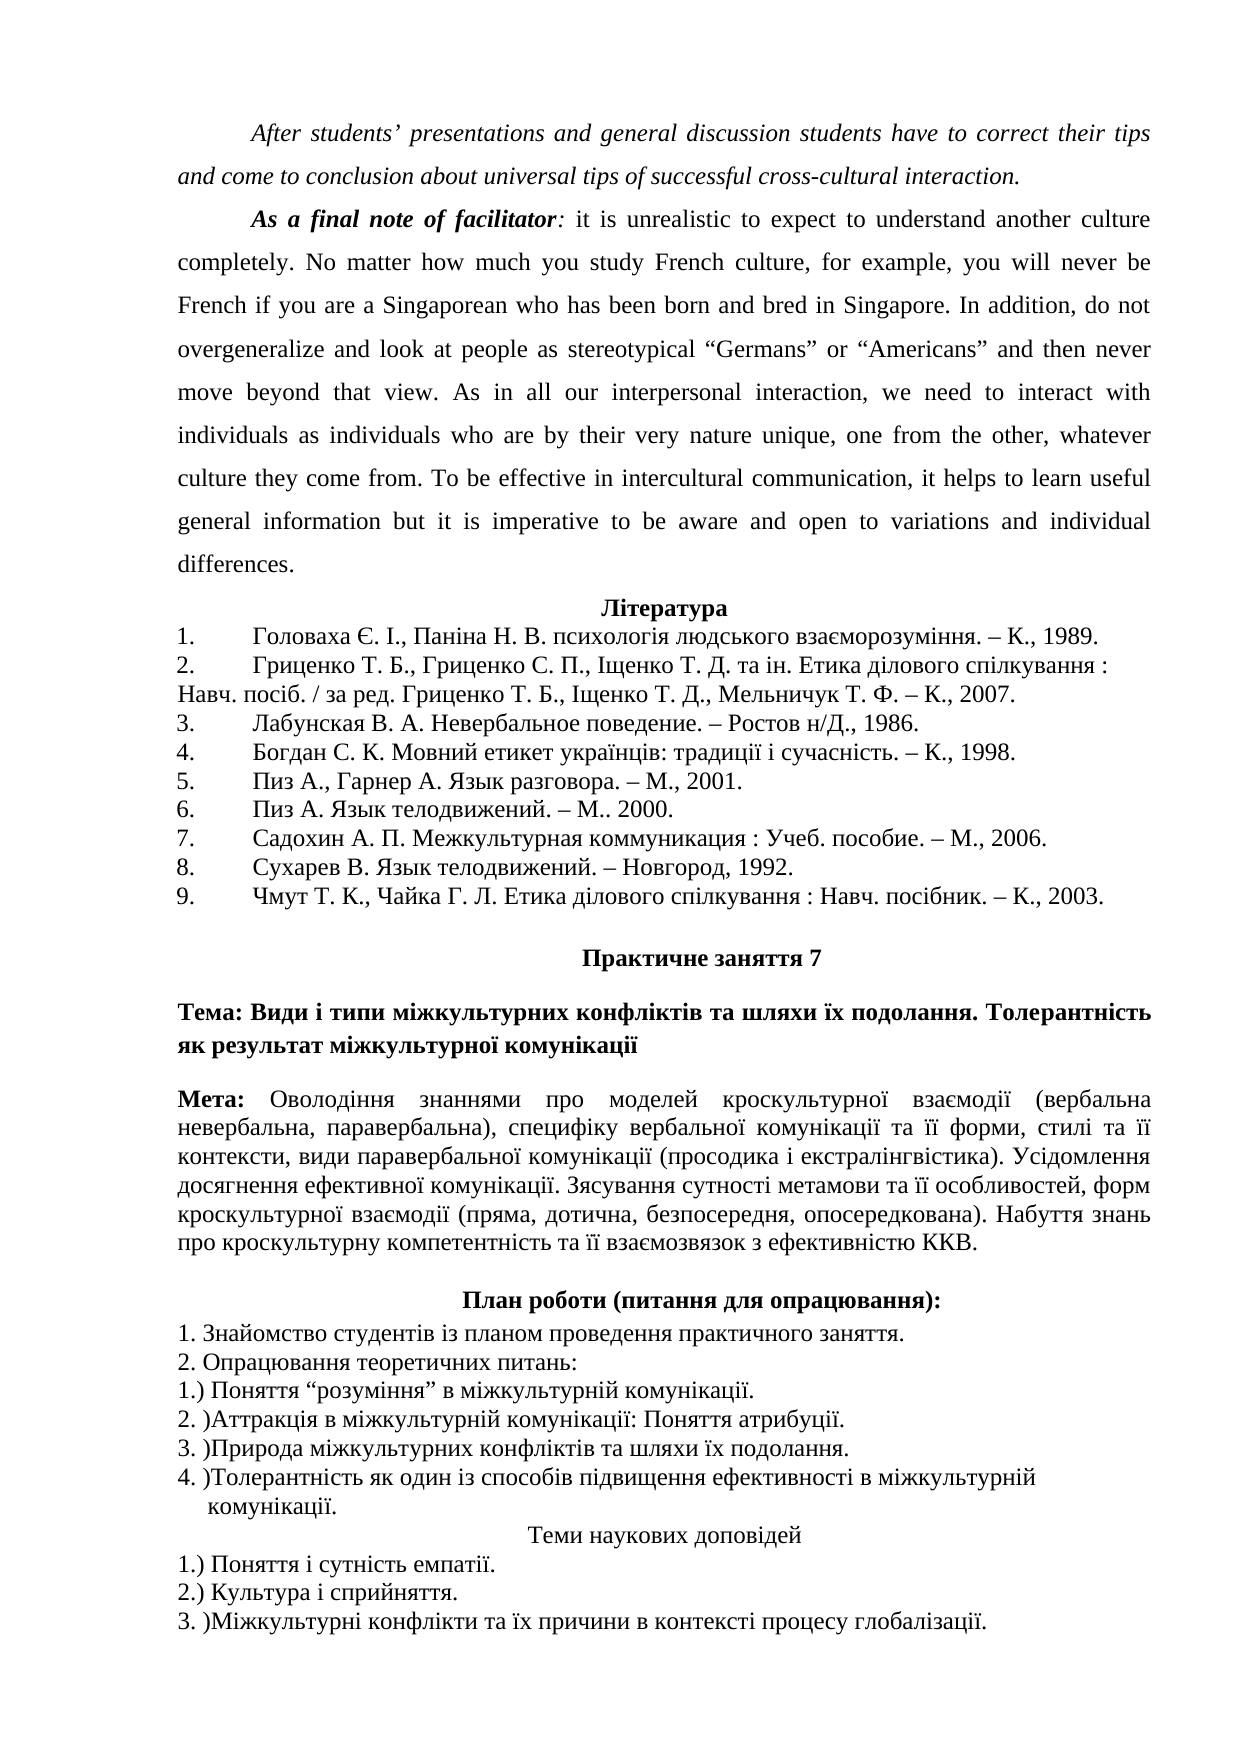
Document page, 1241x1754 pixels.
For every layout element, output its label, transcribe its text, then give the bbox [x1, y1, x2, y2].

list Гриценко Т. Б., Гриценко С. П., Іщенко Т. Д. та ін. Етика ділового спілкування : Навч. посіб. / за ред. Гриценко Т. Б., Іщенко Т. Д., Мельничук Т. Ф. – К., 2007. [176, 650, 1152, 708]
list Чмут Т. К., Чайка Г. Л. Етика ділового спілкування : Навч. посібник. – К., 2003. [176, 881, 1152, 910]
text 2.) Культура і сприйняття. [177, 1577, 1152, 1606]
list Головаха Є. І., Паніна Н. В. психологія людського взаєморозуміння. – К., 1989. [176, 621, 1152, 650]
list Садохин А. П. Межкультурная коммуникация : Учеб. пособие. – М., 2006. [176, 823, 1152, 852]
list План роботи (питання для опрацювання): [252, 1285, 1152, 1314]
text Теми наукових доповідей [177, 1520, 1152, 1548]
text After students’ presentations and general discussion students have to correct their tips and come to conclusion about universal tips of successful cross-cultural interaction. [177, 118, 1152, 190]
text Мета: Оволодіння знаннями про моделей кроскультурної взаємодії (вербальна невербальна, паравербальна), специфіку вербальної комунікації та її форми, стилі та її контексти, види паравербальної комунікації (просодика і екстралінгвістика). Усідомлення досягнення ефективної комунікації. Зясування сутності метамови та її особливостей, форм кроскультурної взаємодії (пряма, дотична, безпосередня, опосередкована). Набуття знань про кроскультурну компетентність та її взаємозвязок з ефективністю ККВ. [177, 1084, 1152, 1256]
text 3. )Природа міжкультурних конфліктів та шляхи їх подолання. [177, 1433, 1152, 1462]
text 4. )Толерантність як один із способів підвищення ефективності в міжкультурній комунікації. [177, 1462, 1152, 1520]
list Пиз А., Гарнер А. Язык разговора. – М., 2001. [176, 766, 1152, 794]
text 2. )Аттракція в міжкультурній комунікації: Поняття атрибуції. [177, 1404, 1152, 1433]
list Сухарев В. Язык телодвижений. – Новгород, 1992. [176, 852, 1152, 881]
list Практичне заняття 7 [252, 943, 1152, 972]
text 2. Опрацювання теоретичних питань: [177, 1347, 1152, 1375]
text 1. Знайомство студентів із планом проведення практичного заняття. [177, 1318, 1152, 1347]
text Література [177, 592, 1152, 621]
list Лабунская В. А. Невербальное поведение. – Ростов н/Д., 1986. [176, 708, 1152, 737]
text 3. )Міжкультурні конфлікти та їх причини в контексті процесу глобалізації. [177, 1606, 1152, 1635]
text As a final note of facilitator: it is unrealistic to expect to understand another culture completely. No matter how much you study French culture, for example, you will never be French if you are a Singaporean who has been born and bred in Singapore. In addition, do not overgeneralize and look at people as stereotypical “Germans” or “Americans” and then never move beyond that view. As in all our interpersonal interaction, we need to interact with individuals as individuals who are by their very nature unique, one from the other, whatever culture they come from. To be effective in intercultural communication, it helps to learn useful general information but it is imperative to be aware and open to variations and individual differences. [177, 204, 1152, 578]
list Богдан С. К. Мовний етикет українців: традиції і сучасність. – К., 1998. [176, 737, 1152, 766]
text 1.) Поняття і сутність емпатії. [177, 1548, 1152, 1577]
text 1.) Поняття “розуміння” в міжкультурній комунікації. [177, 1375, 1152, 1404]
list Пиз А. Язык телодвижений. – М.. 2000. [176, 794, 1152, 823]
text Тема: Види і типи міжкультурних конфліктів та шляхи їх подолання. Толерантність як результат міжкультурної комунікації [177, 997, 1152, 1058]
